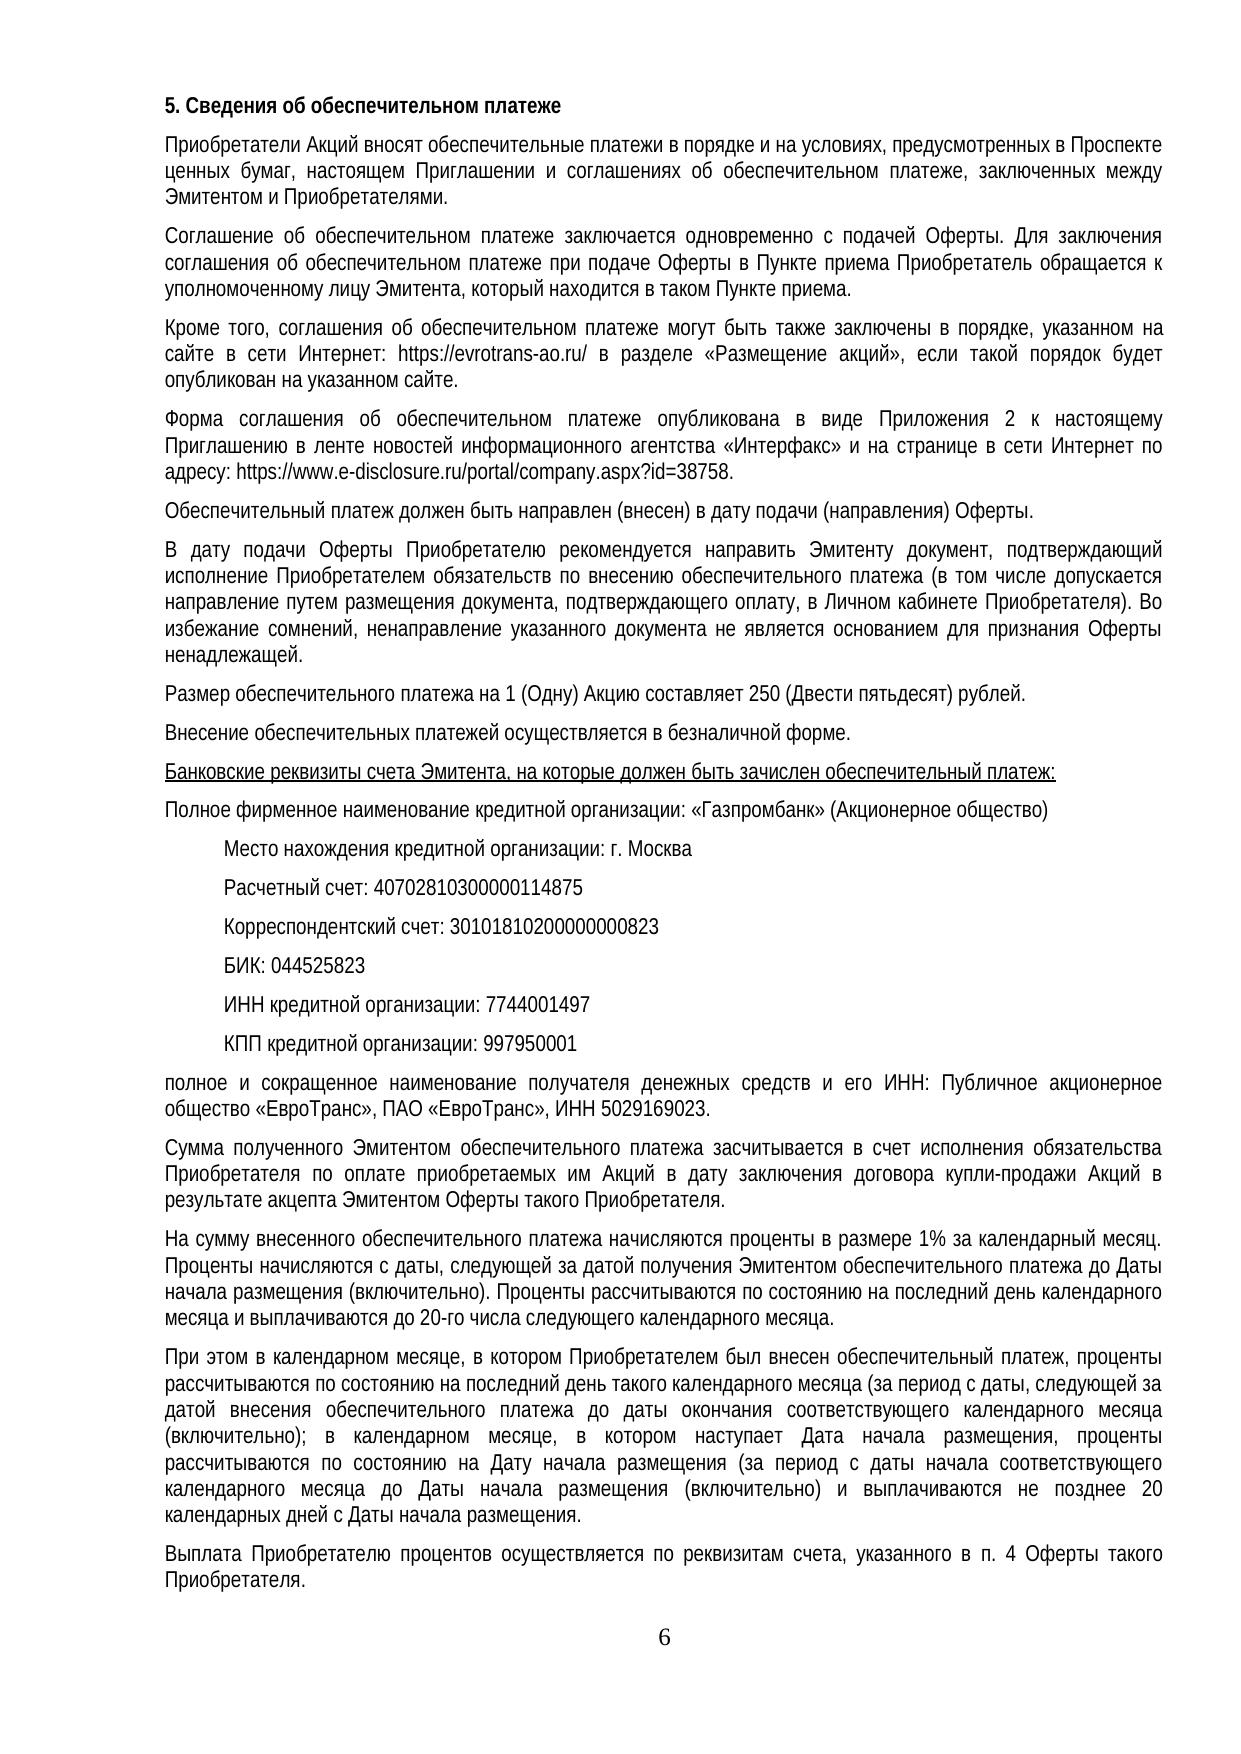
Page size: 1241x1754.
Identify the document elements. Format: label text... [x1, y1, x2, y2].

text В дату подачи Оферты Приобретателю рекомендуется направить Эмитенту документ, подтверждающий исполнение Приобретателем обязательств по внесению обеспечительного платежа (в том числе допускается направление путем размещения документа, подтверждающего оплату, в Личном кабинете Приобретателя). Во избежание сомнений, ненаправление указанного документа не является основанием для признания Оферты ненадлежащей. [164, 536, 1163, 667]
text При этом в календарном месяце, в котором Приобретателем был внесен обеспечительный платеж, проценты рассчитываются по состоянию на последний день такого календарного месяца (за период с даты, следующей за датой внесения обеспечительного платежа до даты окончания соответствующего календарного месяца (включительно); в календарном месяце, в котором наступает Дата начала размещения, проценты рассчитываются по состоянию на Дату начала размещения (за период с даты начала соответствующего календарного месяца до Даты начала размещения (включительно) и выплачиваются не позднее 20 календарных дней с Даты начала размещения. [164, 1343, 1163, 1528]
text полное и сокращенное наименование получателя денежных средств и его ИНН: Публичное акционерное общество «ЕвроТранс», ПАО «ЕвроТранс», ИНН 5029169023. [164, 1068, 1163, 1121]
text Соглашение об обеспечительном платеже заключается одновременно с подачей Оферты. Для заключения соглашения об обеспечительном платеже при подаче Оферты в Пункте приема Приобретатель обращается к уполномоченному лицу Эмитента, который находится в таком Пункте приема. [164, 222, 1163, 301]
text Корреспондентский счет: 30101810200000000823 [224, 913, 1163, 939]
text Выплата Приобретателю процентов осуществляется по реквизитам счета, указанного в п. 4 Оферты такого Приобретателя. [164, 1540, 1163, 1593]
text Сумма полученного Эмитентом обеспечительного платежа засчитывается в счет исполнения обязательства Приобретателя по оплате приобретаемых им Акций в дату заключения договора купли-продажи Акций в результате акцепта Эмитентом Оферты такого Приобретателя. [164, 1134, 1163, 1213]
text ИНН кредитной организации: 7744001497 [224, 991, 1163, 1017]
text Форма соглашения об обеспечительном платеже опубликована в виде Приложения 2 к настоящему Приглашению в ленте новостей информационного агентства «Интерфакс» и на странице в сети Интернет по адресу: https://www.e-disclosure.ru/portal/company.aspx?id=38758. [164, 405, 1163, 484]
text Кроме того, соглашения об обеспечительном платеже могут быть также заключены в порядке, указанном на сайте в сети Интернет: https://evrotrans-ao.ru/ в разделе «Размещение акций», если такой порядок будет опубликован на указанном сайте. [164, 314, 1163, 393]
text Внесение обеспечительных платежей осуществляется в безналичной форме. [164, 719, 1152, 745]
text 5. Сведения об обеспечительном платеже [164, 92, 1152, 118]
text Банковские реквизиты счета Эмитента, на которые должен быть зачислен обеспечительный платеж: [164, 758, 1163, 784]
text КПП кредитной организации: 997950001 [224, 1029, 1163, 1056]
text Расчетный счет: 40702810300000114875 [224, 874, 1163, 901]
text БИК: 044525823 [224, 952, 1163, 978]
text На сумму внесенного обеспечительного платежа начисляются проценты в размере 1% за календарный месяц. Проценты начисляются с даты, следующей за датой получения Эмитентом обеспечительного платежа до Даты начала размещения (включительно). Проценты рассчитываются по состоянию на последний день календарного месяца и выплачиваются до 20-го числа следующего календарного месяца. [164, 1225, 1163, 1331]
text Место нахождения кредитной организации: г. Москва [224, 835, 1163, 862]
text Обеспечительный платеж должен быть направлен (внесен) в дату подачи (направления) Оферты. [164, 497, 1163, 523]
text Размер обеспечительного платежа на 1 (Одну) Акцию составляет 250 (Двести пятьдесят) рублей. [164, 680, 1152, 706]
text Полное фирменное наименование кредитной организации: «Газпромбанк» (Акционерное общество) [164, 796, 1163, 823]
text Приобретатели Акций вносят обеспечительные платежи в порядке и на условиях, предусмотренных в Проспекте ценных бумаг, настоящем Приглашении и соглашениях об обеспечительном платеже, заключенных между Эмитентом и Приобретателями. [164, 131, 1163, 209]
